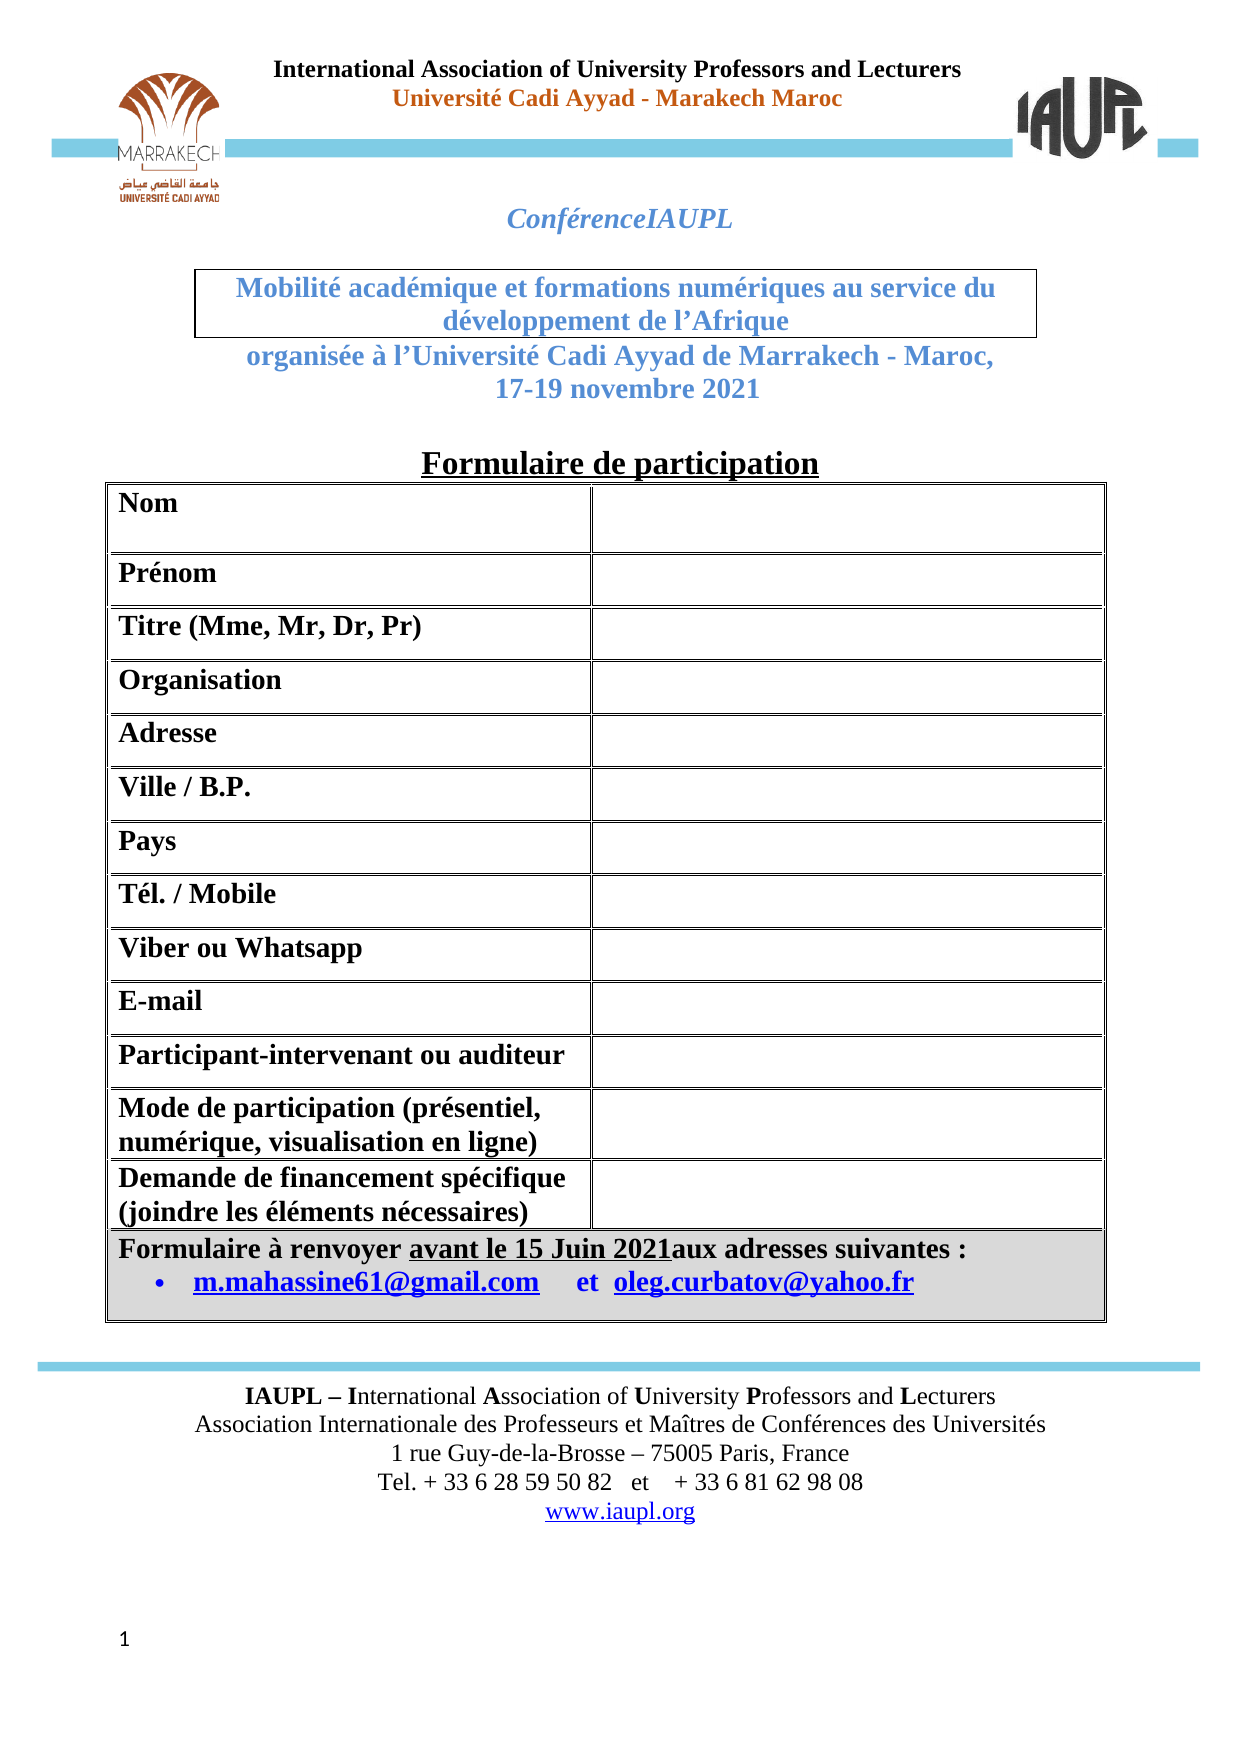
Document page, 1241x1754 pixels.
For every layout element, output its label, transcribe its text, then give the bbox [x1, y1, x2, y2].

text Formulaire de participation [118, 443, 1122, 482]
table_header Nom [108, 483, 592, 552]
table_cell Titre (Mme, Mr, Dr, Pr) [107, 605, 592, 659]
table_cell [592, 659, 1106, 712]
table_cell Mode de participation (présentiel, numérique, visualisation en ligne) [107, 1087, 592, 1157]
table_header [592, 485, 1104, 552]
table_cell [592, 1087, 1106, 1157]
table_cell [592, 605, 1106, 659]
text ConférenceIAUPL [118, 202, 1122, 235]
table_cell Organisation [107, 659, 592, 712]
table_cell Pays [108, 820, 590, 873]
table_cell [593, 1034, 1104, 1087]
table_cell Adresse [108, 713, 590, 766]
table_cell Prénom [108, 552, 590, 605]
table_cell Ville / B.P. [107, 766, 592, 819]
table_cell [592, 766, 1106, 819]
table_cell [593, 713, 1104, 766]
text IAUPL – International Association of University Professors and Lecturers [118, 1381, 1122, 1409]
text Tel. + 33 6 28 59 50 82 et + 33 6 81 62 98 08 [118, 1467, 1122, 1496]
table_cell [593, 1158, 1104, 1228]
picture [118, 73, 220, 202]
table_cell [593, 927, 1104, 980]
table_cell [593, 552, 1104, 605]
table_cell Formulaire à renvoyer avant le 15 Juin 2021aux adresses suivantes : m.mahassine61@gmail.com et oleg.curbatov@yahoo.fr [108, 1228, 1104, 1320]
table_cell [592, 980, 1106, 1034]
text www.iaupl.org [118, 1496, 1122, 1524]
table_cell E-mail [107, 980, 592, 1034]
table_cell Demande de financement spécifique (joindre les éléments nécessaires) [108, 1158, 590, 1228]
table_cell Participant-intervenant ou auditeur [108, 1034, 590, 1087]
table_cell Viber ou Whatsapp [108, 927, 590, 980]
text 17-19 novembre 2021 [118, 371, 1122, 405]
table_cell [593, 820, 1104, 873]
table_header Mobilité académique et formations numériques au service du développement de l’Afrique [196, 270, 1036, 337]
table_cell [592, 873, 1106, 927]
text 1 rue Guy-de-la-Brosse – 75005 Paris, France [118, 1438, 1122, 1467]
table_cell Tél. / Mobile [107, 873, 592, 927]
text organisée à l’Université Cadi Ayyad de Marrakech - Maroc, [118, 338, 1122, 371]
picture [1012, 77, 1158, 163]
text Association Internationale des Professeurs et Maîtres de Conférences des Universités [118, 1409, 1122, 1438]
